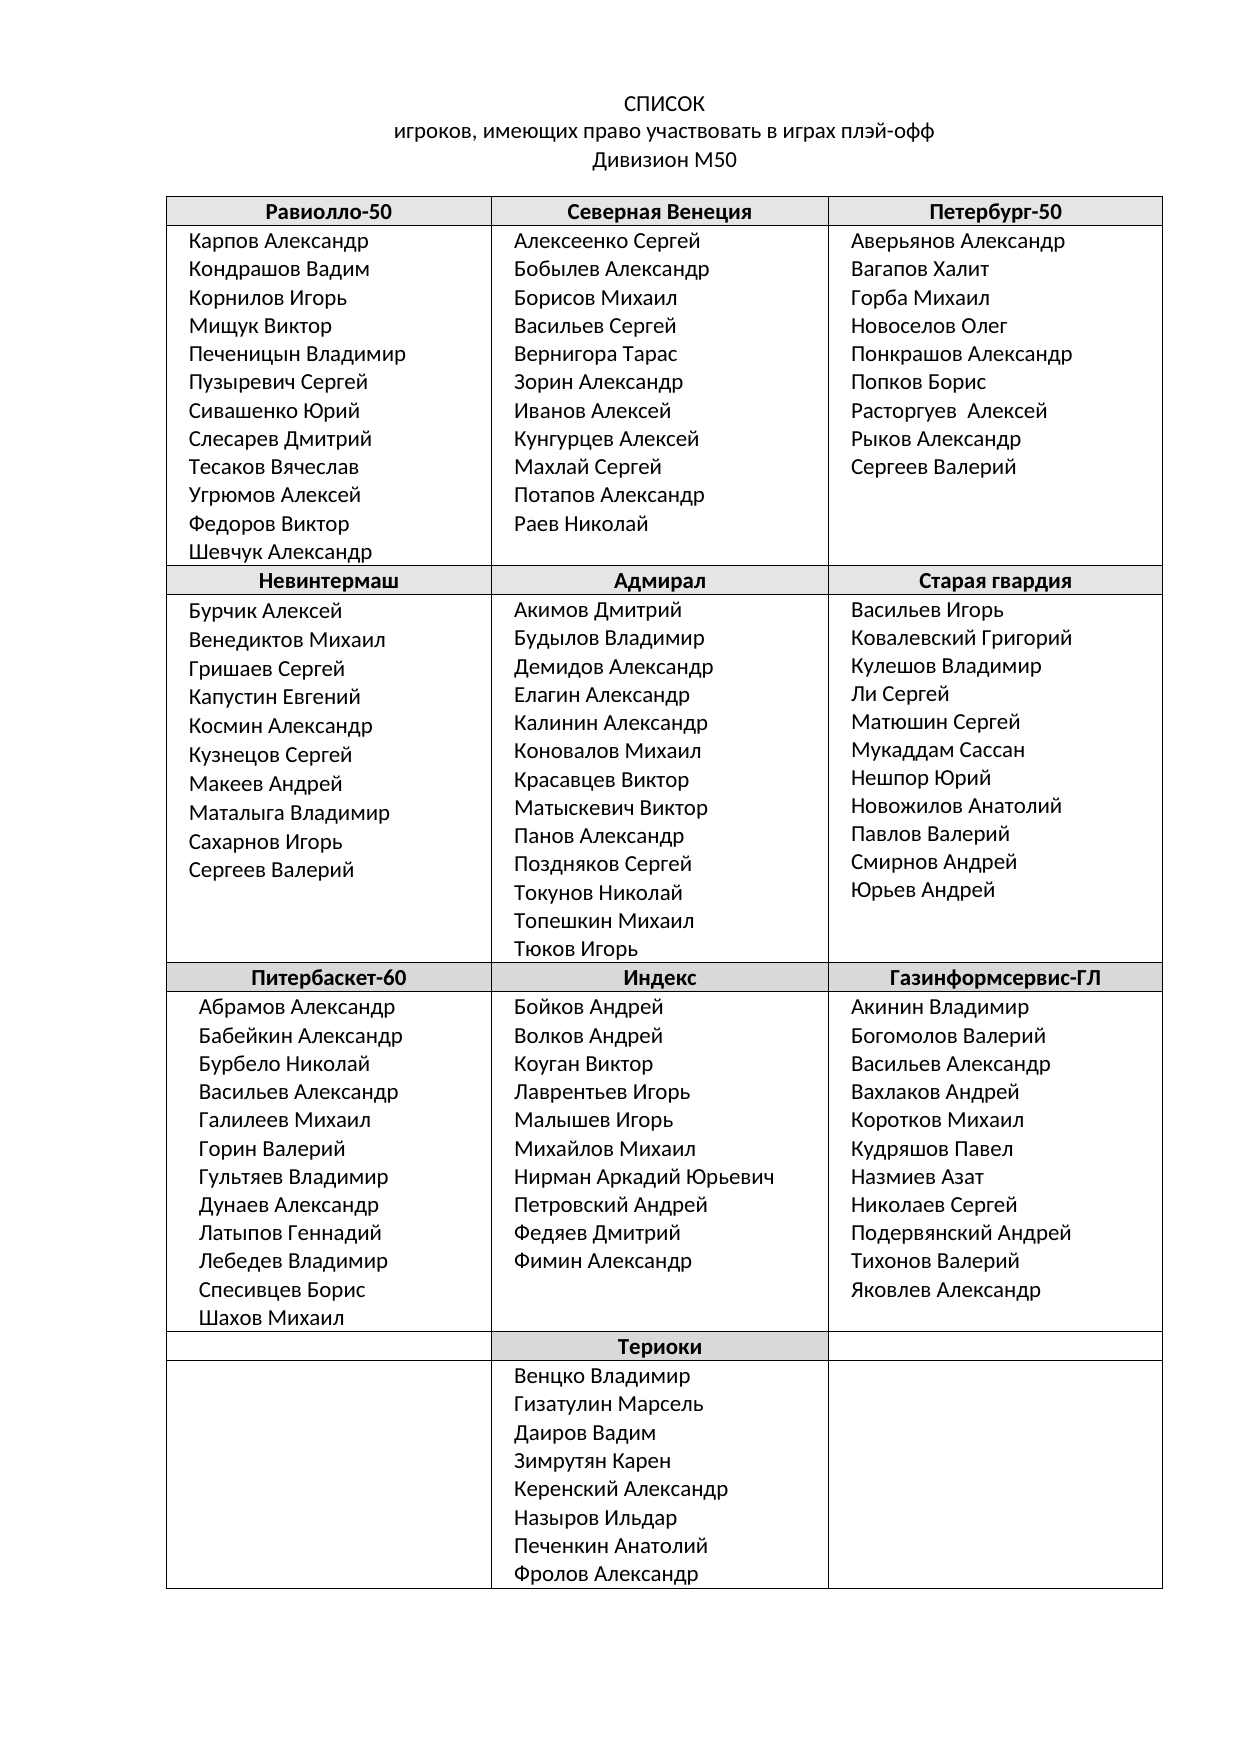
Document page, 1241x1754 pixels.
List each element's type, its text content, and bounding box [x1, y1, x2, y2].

text игроков, имеющих право участвовать в играх плэй-офф [177, 117, 1152, 145]
table_cell [829, 1332, 1162, 1360]
table_cell [492, 1361, 828, 1587]
table_cell Питербаскет-60 [167, 963, 491, 991]
table_cell [167, 595, 491, 962]
table_cell [829, 226, 1162, 565]
table_cell Невинтермаш [167, 566, 491, 594]
table_cell [829, 992, 1162, 1331]
table_cell [167, 226, 491, 565]
table_cell [492, 226, 828, 565]
table_header Равиолло-50 [167, 197, 491, 225]
table_cell [829, 1361, 1162, 1587]
table_cell [492, 992, 828, 1331]
text СПИСОК [177, 89, 1152, 117]
table_cell Индекс [492, 963, 828, 991]
table_cell [167, 992, 491, 1331]
table_header Северная Венеция [492, 197, 828, 225]
table_cell [829, 595, 1162, 962]
table_cell Адмирал [492, 566, 828, 594]
table_cell Газинформсервис-ГЛ [829, 963, 1162, 991]
text Дивизион М50 [177, 145, 1152, 173]
table_cell [492, 595, 828, 962]
table_header Петербург-50 [829, 197, 1162, 225]
table_cell [167, 1332, 491, 1360]
table_cell Старая гвардия [829, 566, 1162, 594]
table_cell [167, 1361, 491, 1587]
table_cell Териоки [492, 1332, 828, 1360]
